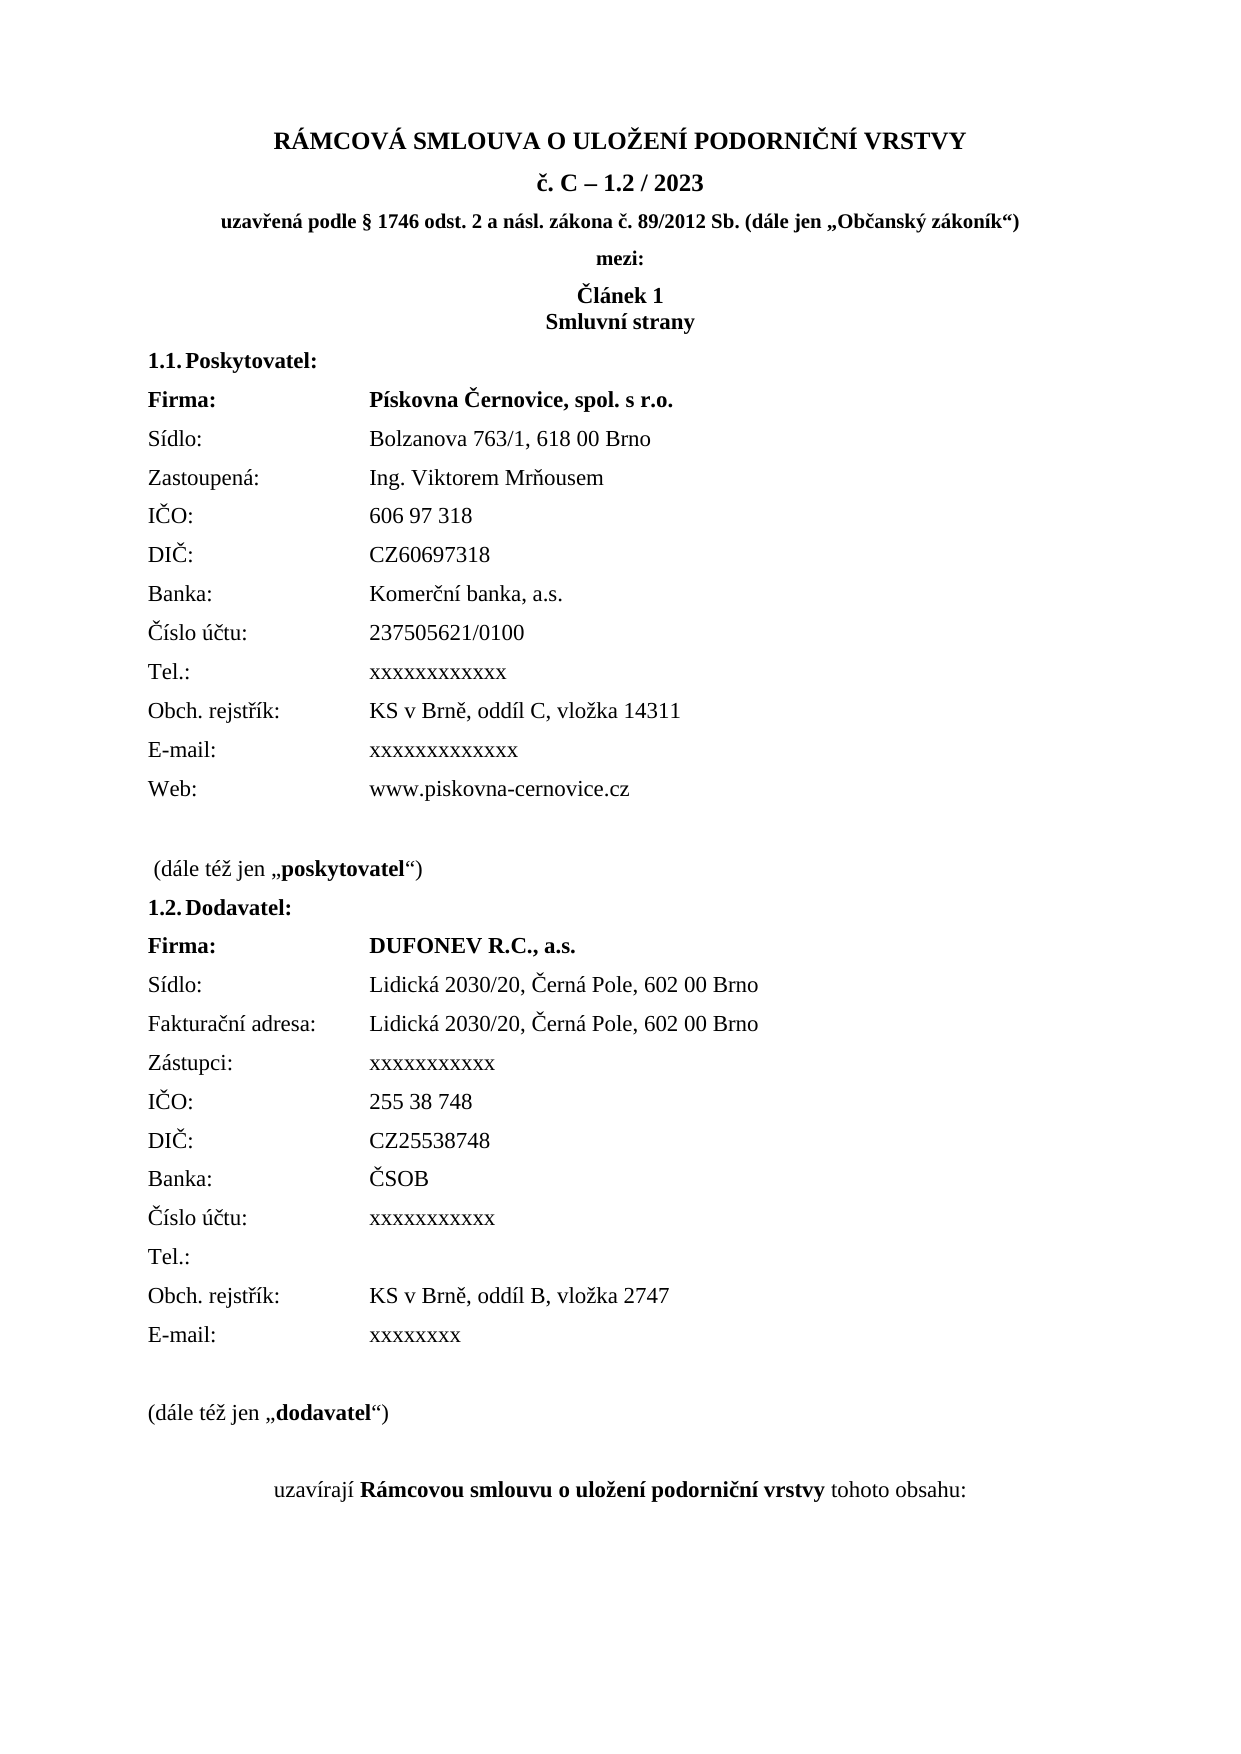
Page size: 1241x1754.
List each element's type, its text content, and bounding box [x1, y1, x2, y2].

text Zástupci: xxxxxxxxxxx [148, 1049, 1093, 1075]
text IČO: 606 97 318 [148, 503, 1093, 529]
list Poskytovatel: [148, 347, 1093, 373]
text Banka: ČSOB [148, 1166, 1093, 1192]
text DIČ: CZ60697318 [148, 541, 1093, 568]
text Fakturační adresa: Lidická 2030/20, Černá Pole, 602 00 Brno [148, 1010, 1093, 1036]
text Web: www.piskovna-cernovice.cz [148, 774, 1093, 801]
title mezi: [148, 245, 1093, 269]
text (dále též jen „poskytovatel“) [148, 855, 1093, 881]
list Dodavatel: [148, 893, 1093, 920]
text Číslo účtu: 237505621/0100 [148, 619, 1093, 646]
text E-mail: xxxxxxxx [148, 1321, 1093, 1347]
subtitle Smluvní strany [148, 308, 1093, 335]
text E-mail: xxxxxxxxxxxxx [148, 736, 1093, 762]
text Zastoupená: Ing. Viktorem Mrňousem [148, 464, 1093, 490]
text Firma: Pískovna Černovice, spol. s r.o. [148, 386, 1093, 412]
text DIČ: CZ25538748 [148, 1127, 1093, 1153]
title uzavřená podle § 1746 odst. 2 a násl. zákona č. 89/2012 Sb. (dále jen „Občanský zákoník“) [148, 209, 1093, 233]
text Obch. rejstřík: KS v Brně, oddíl B, vložka 2747 [148, 1282, 1093, 1308]
text Banka: Komerční banka, a.s. [148, 580, 1093, 607]
subtitle Článek 1 [148, 282, 1093, 308]
text Tel.: xxxxxxxxxxxx [148, 658, 1093, 684]
title č. C – 1.2 / 2023 [148, 168, 1093, 196]
text Firma: DUFONEV R.C., a.s. [148, 932, 1093, 959]
text IČO: 255 38 748 [148, 1088, 1093, 1114]
text Tel.: [148, 1243, 1093, 1269]
title RÁMCOVÁ SMLOUVA O ULOŽENÍ PODORNIČNÍ VRSTVY [148, 126, 1093, 155]
text Číslo účtu: xxxxxxxxxxx [148, 1204, 1093, 1231]
text (dále též jen „dodavatel“) [148, 1399, 1093, 1425]
text Sídlo: Lidická 2030/20, Černá Pole, 602 00 Brno [148, 971, 1093, 998]
text Obch. rejstřík: KS v Brně, oddíl C, vložka 14311 [148, 697, 1093, 723]
text uzavírají Rámcovou smlouvu o uložení podorniční vrstvy tohoto obsahu: [148, 1476, 1093, 1503]
text Sídlo: Bolzanova 763/1, 618 00 Brno [148, 425, 1093, 451]
